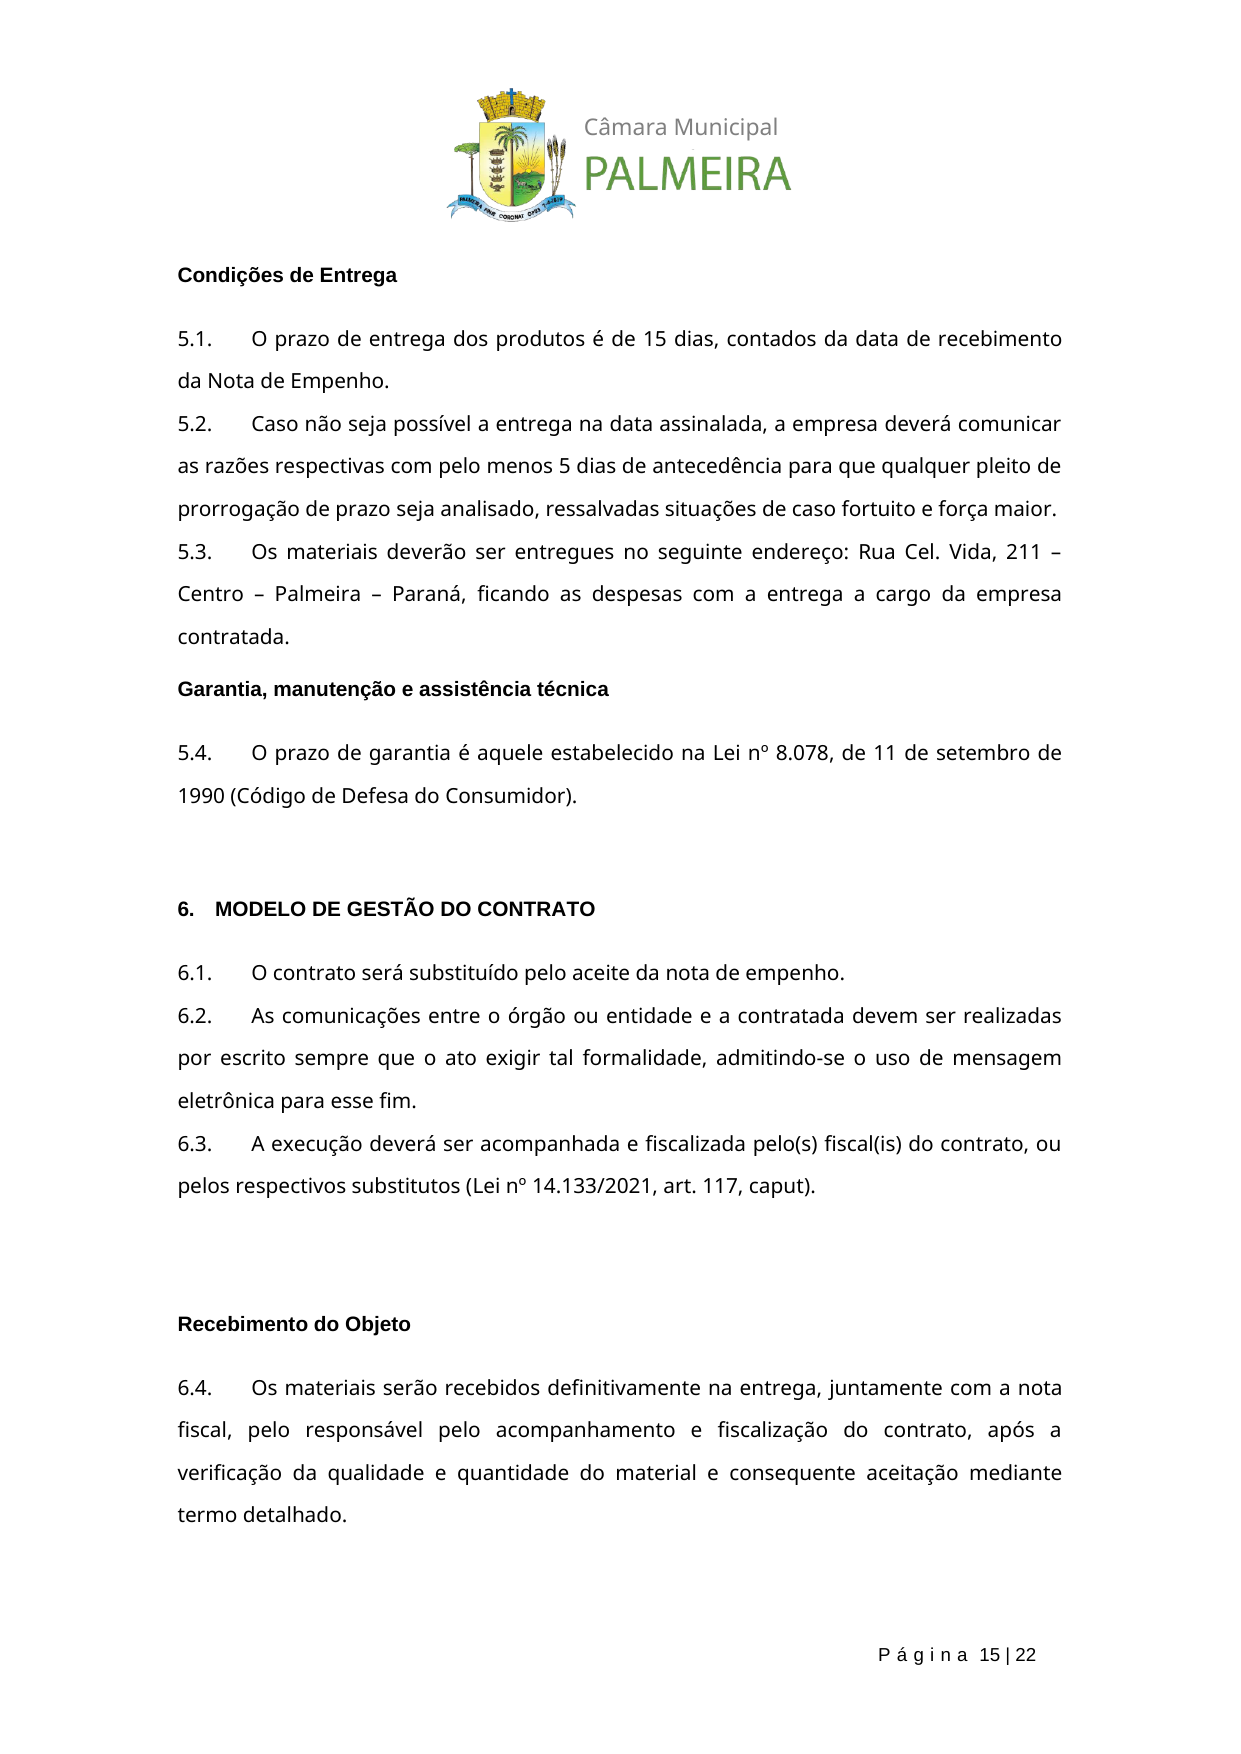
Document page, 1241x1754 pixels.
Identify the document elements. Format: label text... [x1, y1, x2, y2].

list As comunicações entre o órgão ou entidade e a contratada devem ser realizadas por escrito sempre que o ato exigir tal formalidade, admitindo-se o uso de mensagem eletrônica para esse fim. [177, 1001, 1063, 1114]
list O prazo de garantia é aquele estabelecido na Lei nº 8.078, de 11 de setembro de 1990 (Código de Defesa do Consumidor). [177, 738, 1063, 809]
list Caso não seja possível a entrega na data assinalada, a empresa deverá comunicar as razões respectivas com pelo menos 5 dias de antecedência para que qualquer pleito de prorrogação de prazo seja analisado, ressalvadas situações de caso fortuito e força maior. [177, 409, 1063, 523]
picture [443, 86, 797, 232]
list Os materiais deverão ser entregues no seguinte endereço: Rua Cel. Vida, 211 – Centro – Palmeira – Paraná, ficando as despesas com a entrega a cargo da empresa contratada. [177, 537, 1063, 650]
text Condições de Entrega [177, 263, 1063, 287]
list O prazo de entrega dos produtos é de 15 dias, contados da data de recebimento da Nota de Empenho. [177, 324, 1063, 395]
text Garantia, manutenção e assistência técnica [177, 677, 1063, 701]
list A execução deverá ser acompanhada e fiscalizada pelo(s) fiscal(is) do contrato, ou pelos respectivos substitutos (Lei nº 14.133/2021, art. 117, caput). [177, 1129, 1063, 1200]
list O contrato será substituído pelo aceite da nota de empenho. [177, 958, 1063, 987]
list Os materiais serão recebidos definitivamente na entrega, juntamente com a nota fiscal, pelo responsável pelo acompanhamento e fiscalização do contrato, após a verificação da qualidade e quantidade do material e consequente aceitação mediante termo detalhado. [177, 1373, 1063, 1529]
text Recebimento do Objeto [177, 1312, 1063, 1336]
list MODELO DE GESTÃO DO CONTRATO [177, 897, 1064, 921]
